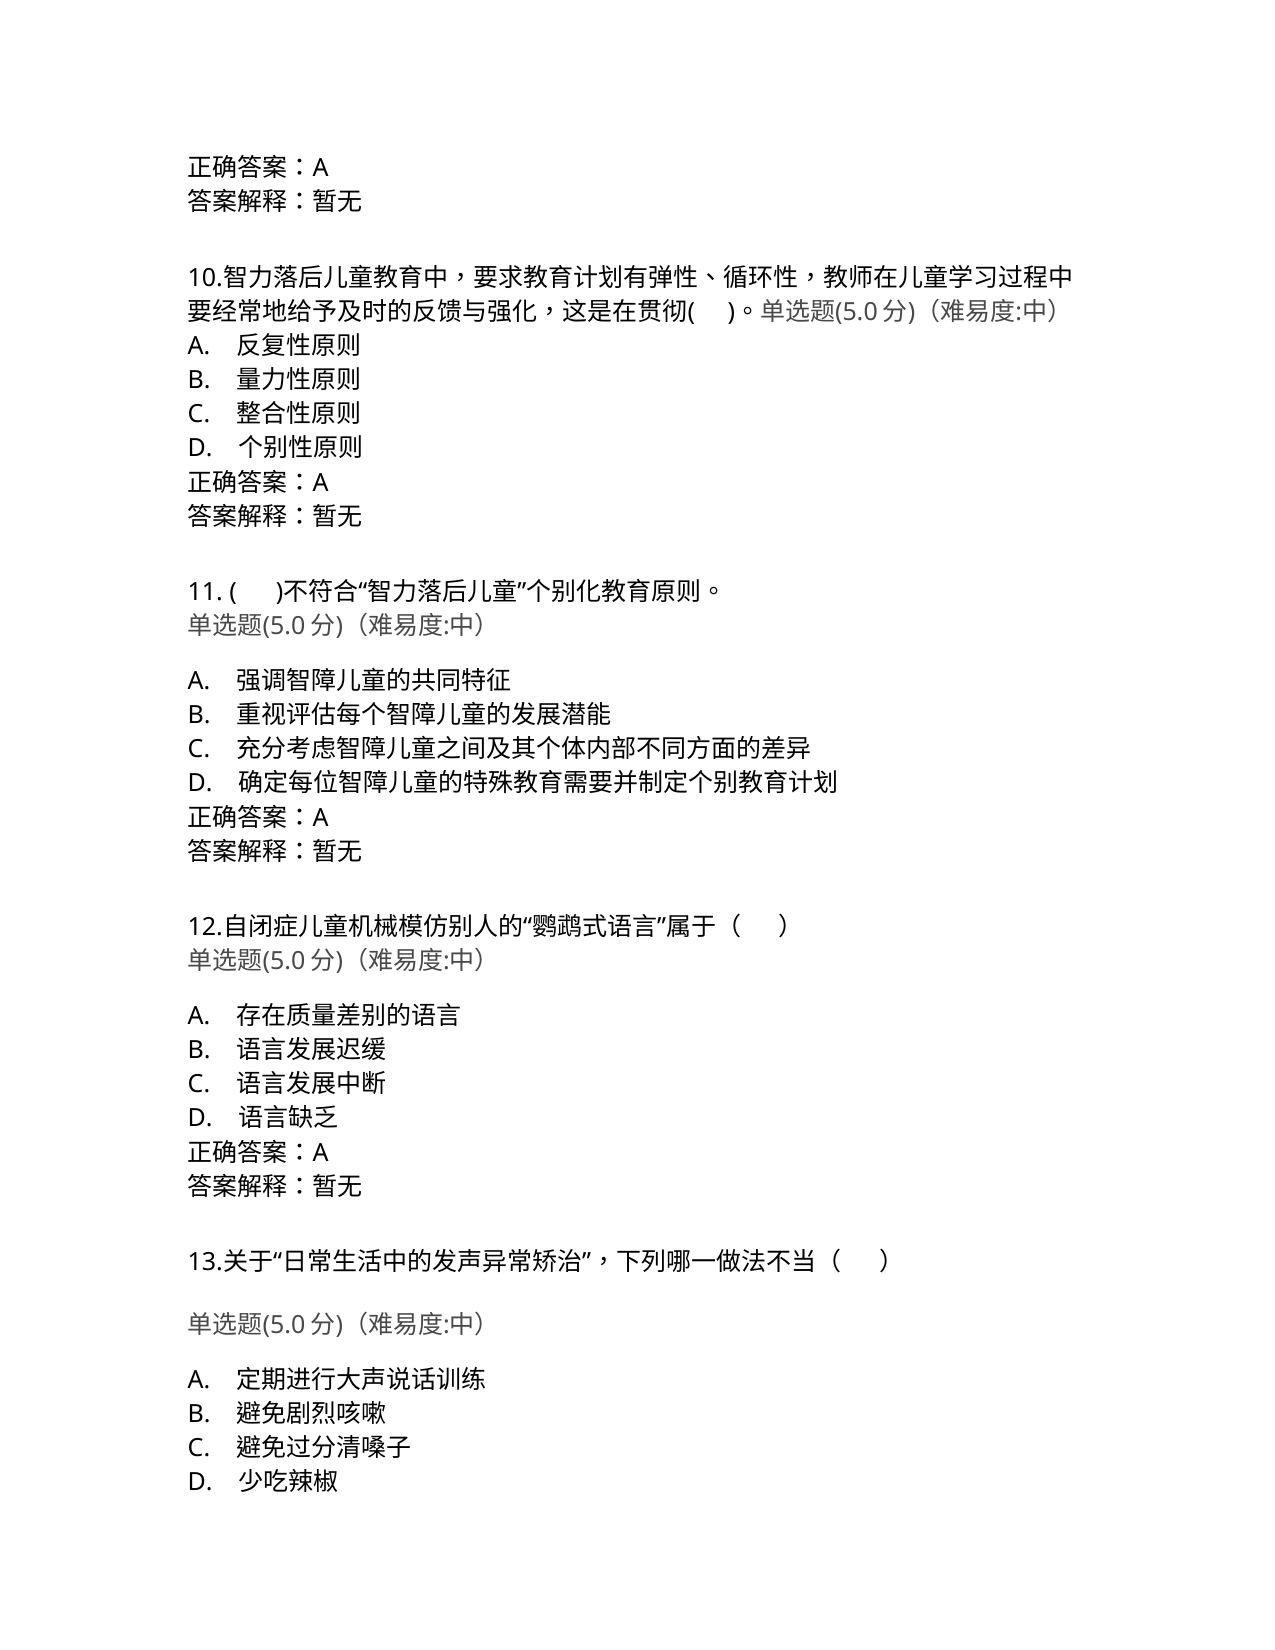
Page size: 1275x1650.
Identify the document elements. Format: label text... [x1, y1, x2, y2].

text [187, 150, 1087, 218]
text A. 强调智障儿童的共同特征 B. 重视评估每个智障儿童的发展潜能 C. 充分考虑智障儿童之间及其个体内部不同方面的差异 D. 确定每位智障儿童的特殊教育需要并制定个别教育计划 正确答案：A 答案解释：暂无 [187, 663, 1087, 867]
text 10.智力落后儿童教育中，要求教育计划有弹性、循环性，教师在儿童学习过程中要经常地给予及时的反馈与强化，这是在贯彻( )。单选题(5.0分)（难易度:中） [187, 260, 1087, 328]
text 12.自闭症儿童机械模仿别人的“鹦鹉式语言”属于（ ） [187, 909, 1087, 943]
text 单选题(5.0分)（难易度:中） [187, 608, 1087, 642]
text A. 反复性原则 B. 量力性原则 C. 整合性原则 D. 个别性原则 正确答案：A 答案解释：暂无 [187, 328, 1087, 532]
text 单选题(5.0分)（难易度:中） [187, 943, 1087, 977]
text A. 存在质量差别的语言 B. 语言发展迟缓 C. 语言发展中断 D. 语言缺乏 正确答案：A 答案解释：暂无 [187, 998, 1087, 1202]
text 单选题(5.0分)（难易度:中） [187, 1306, 1087, 1341]
text 13.关于“日常生活中的发声异常矫治”，下列哪一做法不当（ ） [187, 1244, 1087, 1306]
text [187, 1361, 1087, 1498]
text 11. ( )不符合“智力落后儿童”个别化教育原则。 [187, 574, 1087, 608]
